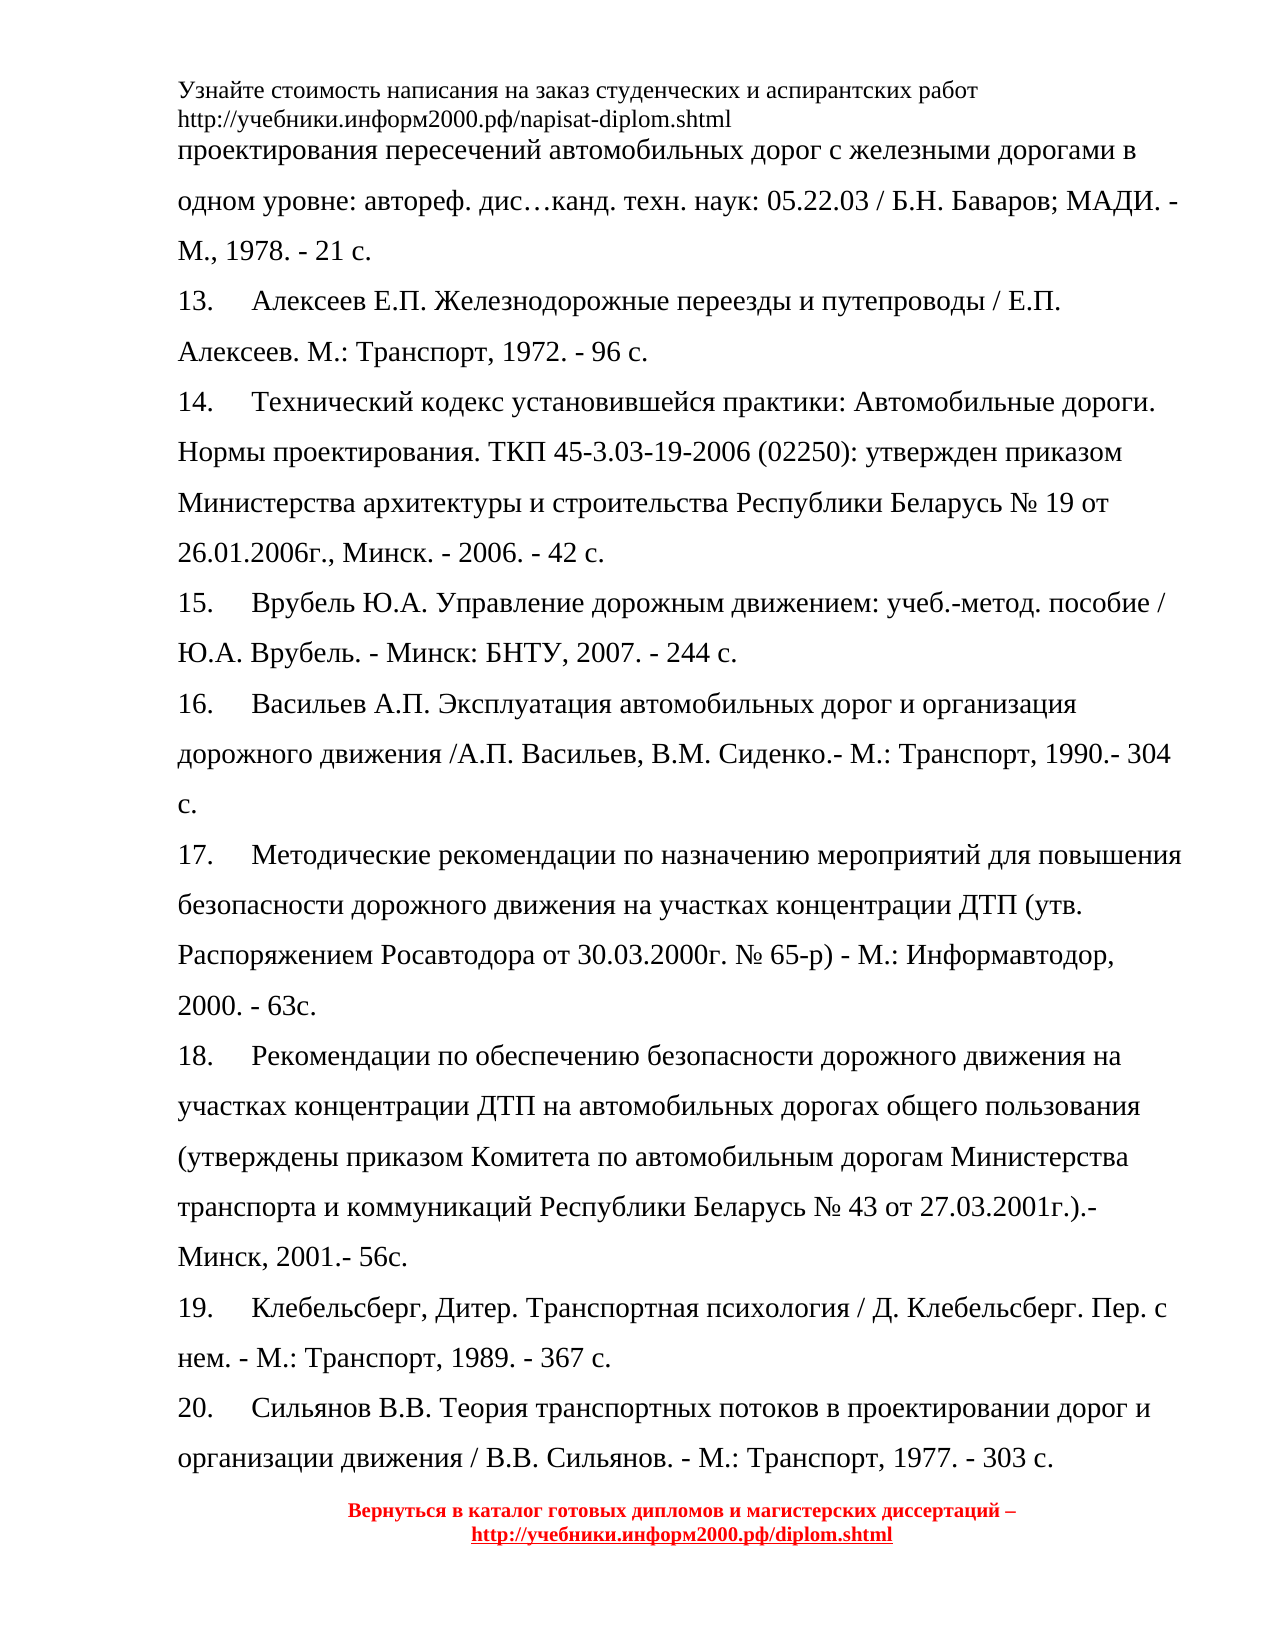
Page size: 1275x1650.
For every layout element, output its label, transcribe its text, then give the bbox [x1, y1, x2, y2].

text 15. Врубель Ю.А. Управление дорожным движением: учеб.-метод. пособие / Ю.А. Врубель. - Минск: БНТУ, 2007. - 244 с. [177, 585, 1186, 669]
text 13. Алексеев Е.П. Железнодорожные переезды и путепроводы / Е.П. Алексеев. М.: Транспорт, 1972. - 96 с. [177, 283, 1186, 367]
text 20. Сильянов В.В. Теория транспортных потоков в проектировании дорог и организации движения / В.В. Сильянов. - М.: Транспорт, 1977. - 303 с. [177, 1390, 1186, 1474]
text 19. Клебельсберг, Дитер. Транспортная психология / Д. Клебельсберг. Пер. с нем. - М.: Транспорт, 1989. - 367 с. [177, 1290, 1186, 1373]
text 16. Васильев А.П. Эксплуатация автомобильных дорог и организация дорожного движения /А.П. Васильев, В.М. Сиденко.- М.: Транспорт, 1990.- 304 с. [177, 686, 1186, 820]
text 17. Методические рекомендации по назначению мероприятий для повышения безопасности дорожного движения на участках концентрации ДТП (утв. Распоряжением Росавтодора от 30.03.2000г. № 65-р) - М.: Информавтодор, 2000. - 63с. [177, 837, 1186, 1021]
text 14. Технический кодекс установившейся практики: Автомобильные дороги. Нормы проектирования. ТКП 45-3.03-19-2006 (02250): утвержден приказом Министерства архитектуры и строительства Республики Беларусь № 19 от 26.01.2006г., Минск. - 2006. - 42 с. [177, 384, 1186, 568]
text 18. Рекомендации по обеспечению безопасности дорожного движения на участках концентрации ДТП на автомобильных дорогах общего пользования (утверждены приказом Комитета по автомобильным дорогам Министерства транспорта и коммуникаций Республики Беларусь № 43 от 27.03.2001г.).- Минск, 2001.- 56с. [177, 1038, 1186, 1273]
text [177, 132, 1186, 267]
